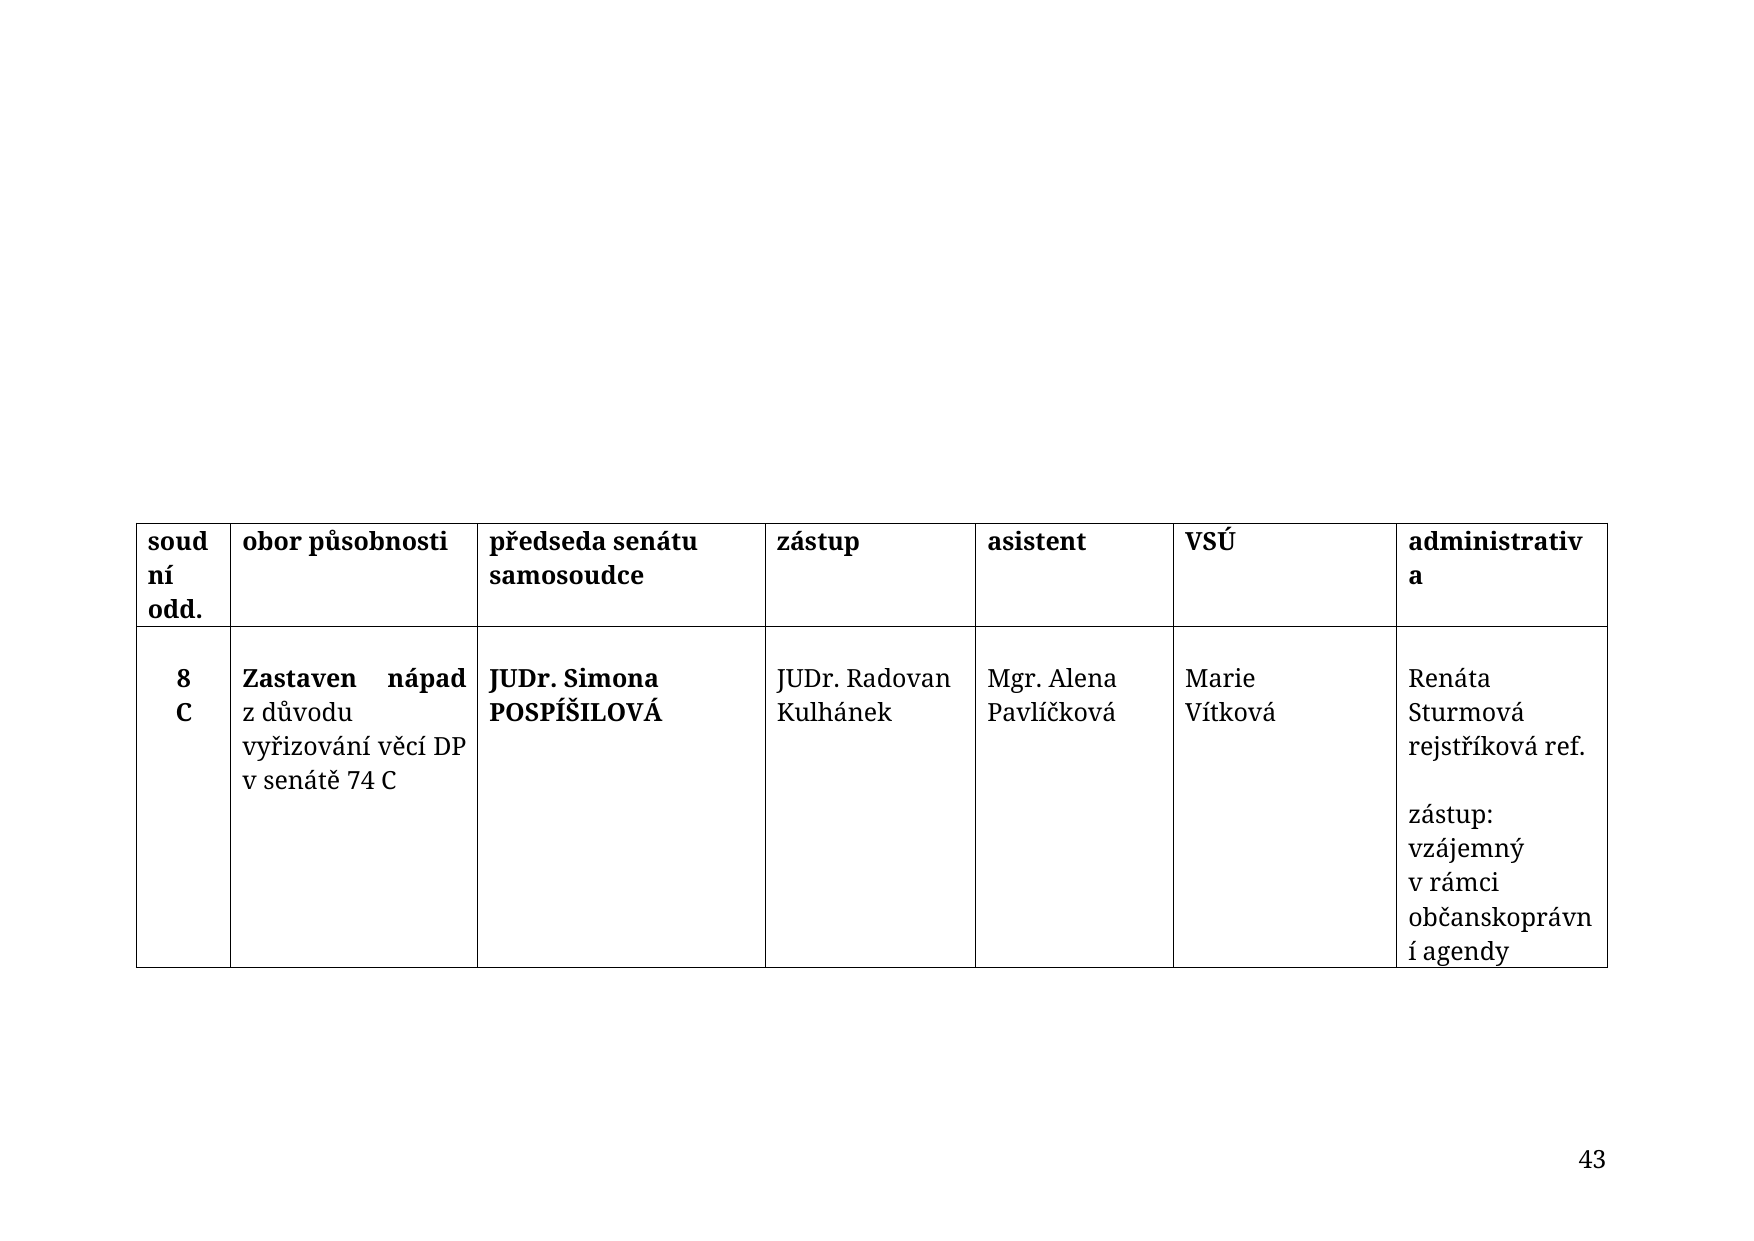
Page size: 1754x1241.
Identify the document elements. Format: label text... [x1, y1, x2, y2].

table_cell 8 C [137, 627, 230, 967]
table_header asistent [976, 524, 1173, 626]
table_cell Mgr. Alena Pavlíčková [976, 627, 1173, 967]
table_header soudní odd. [137, 524, 230, 626]
table_header administrativa [1397, 524, 1607, 626]
table_cell Marie Vítková [1174, 627, 1396, 967]
table_cell JUDr. Radovan Kulhánek [766, 627, 975, 967]
table_cell Renáta Sturmová rejstříková ref. zástup: vzájemný v rámci občanskoprávní agendy [1397, 627, 1607, 967]
table_header obor působnosti [231, 524, 477, 626]
table_header zástup [766, 524, 975, 626]
table_header předseda senátu samosoudce [478, 524, 765, 626]
table_header VSÚ [1174, 524, 1396, 626]
table_cell Zastaven nápad z důvodu vyřizování věcí DP v senátě 74 C [231, 627, 477, 967]
table_cell JUDr. Simona POSPÍŠILOVÁ [478, 627, 765, 967]
